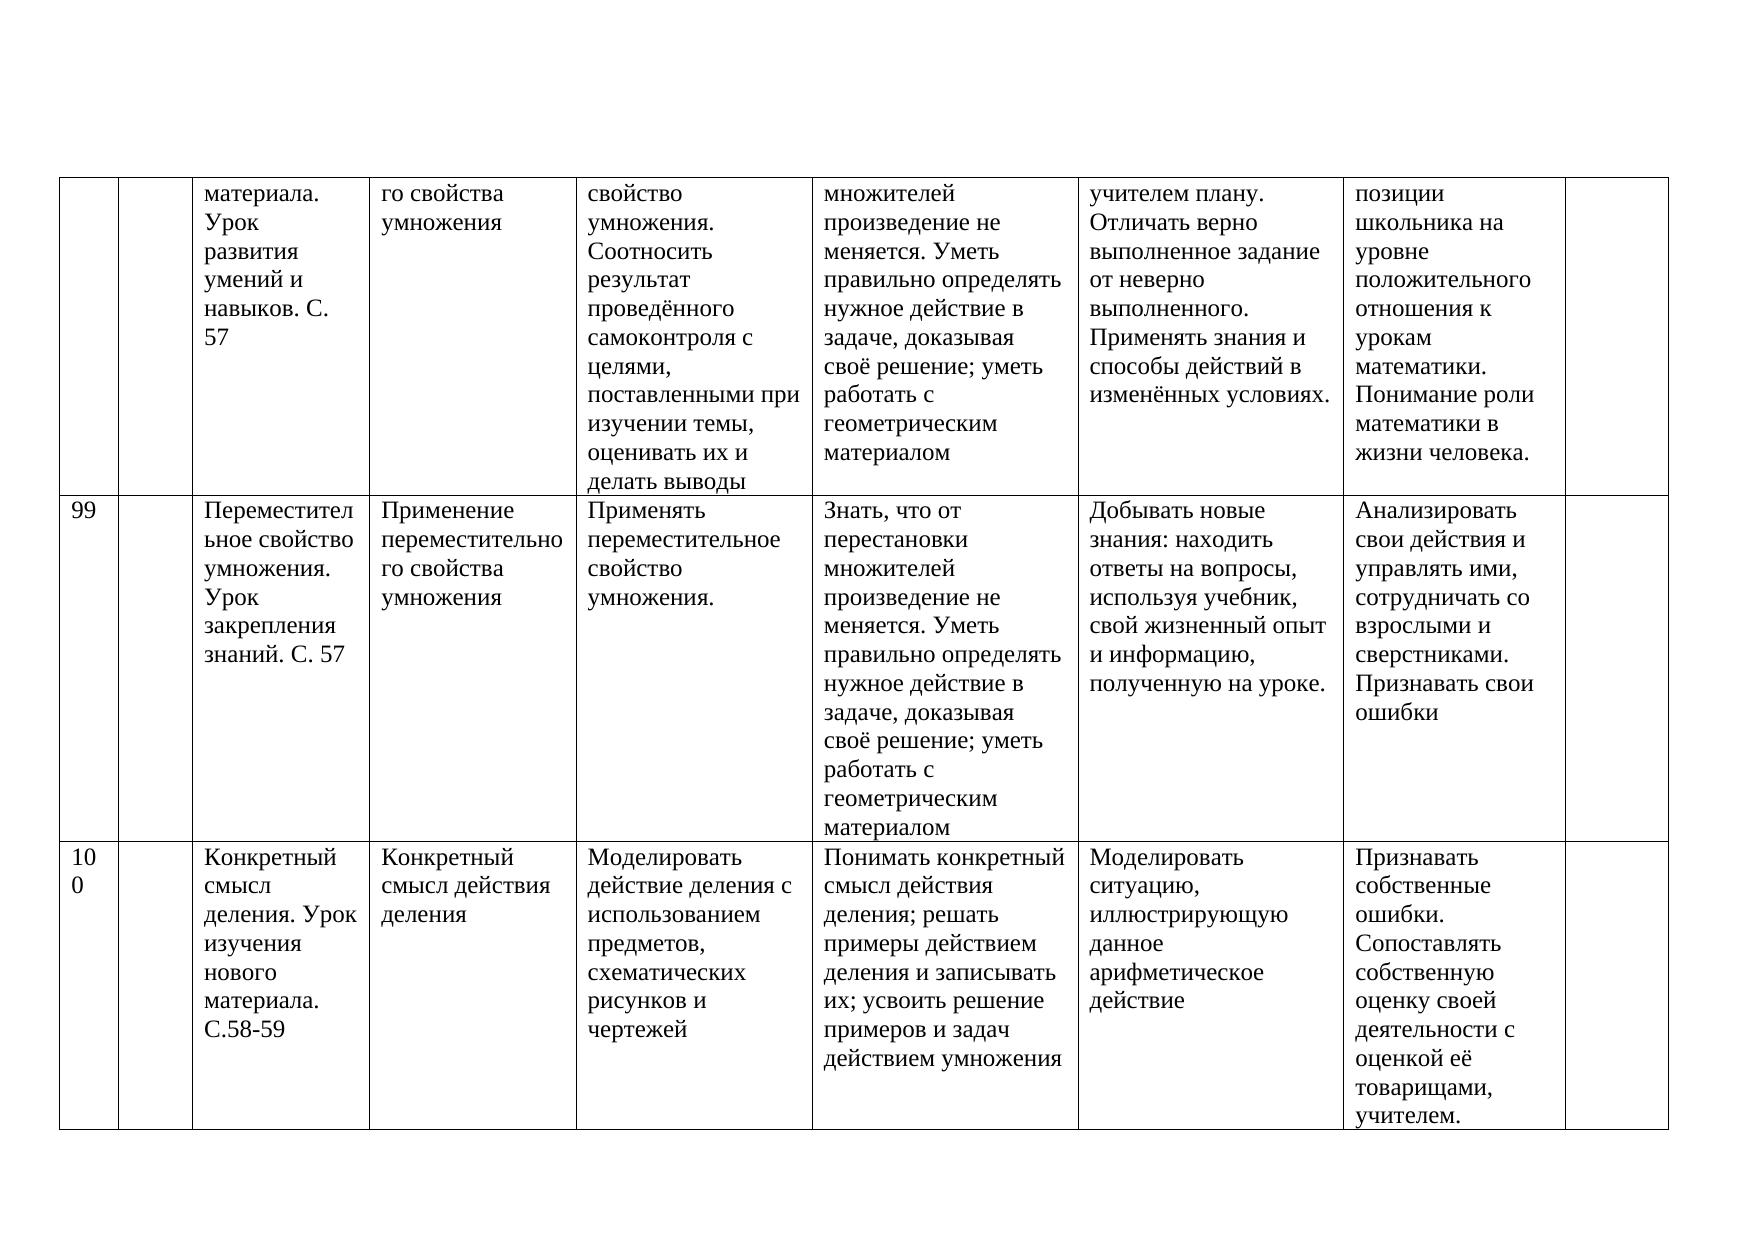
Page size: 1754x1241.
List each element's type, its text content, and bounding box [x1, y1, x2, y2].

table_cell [813, 178, 1078, 494]
table_cell Переместительное свойство умножения. Урок закрепления знаний. С. 57 [193, 496, 369, 841]
table_cell Применение переместительного свойства умножения [370, 496, 576, 841]
table_cell 99 [60, 496, 118, 841]
table_cell [1566, 496, 1668, 841]
table_cell Понимать конкретный смысл действия деления; решать примеры действием деления и записывать их; усвоить решение примеров и задач действием умножения [813, 842, 1078, 1129]
table_cell Добывать новые знания: находить ответы на вопросы, используя учебник, свой жизненный опыт и информацию, полученную на уроке. [1079, 496, 1343, 841]
table_cell [119, 178, 192, 494]
table_cell Применять переместительное свойство умножения. [577, 496, 812, 841]
table_cell Моделировать ситуацию, иллюстрирующую данное арифметическое действие [1079, 842, 1343, 1129]
table_cell Анализировать свои действия и управлять ими, сотрудничать со взрослыми и сверстниками. Признавать свои ошибки [1344, 496, 1565, 841]
table_cell [1566, 178, 1668, 494]
table_cell Признавать собственные ошибки. Сопоставлять собственную оценку своей деятельности с оценкой её товарищами, учителем. [1344, 842, 1565, 1129]
table_cell Моделировать действие деления с использованием предметов, схематических рисунков и чертежей [577, 842, 812, 1129]
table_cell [370, 178, 576, 494]
table_cell [119, 496, 192, 841]
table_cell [577, 178, 812, 494]
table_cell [193, 178, 369, 494]
table_cell 98 [60, 178, 118, 494]
table_cell [1566, 842, 1668, 1129]
table_cell [119, 842, 192, 1129]
table_cell Конкретный смысл деления. Урок изучения нового материала. С.58-59 [193, 842, 369, 1129]
table_cell 100 [60, 842, 118, 1129]
table_cell Конкретный смысл действия деления [370, 842, 576, 1129]
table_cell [1079, 178, 1343, 494]
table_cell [1344, 178, 1565, 494]
